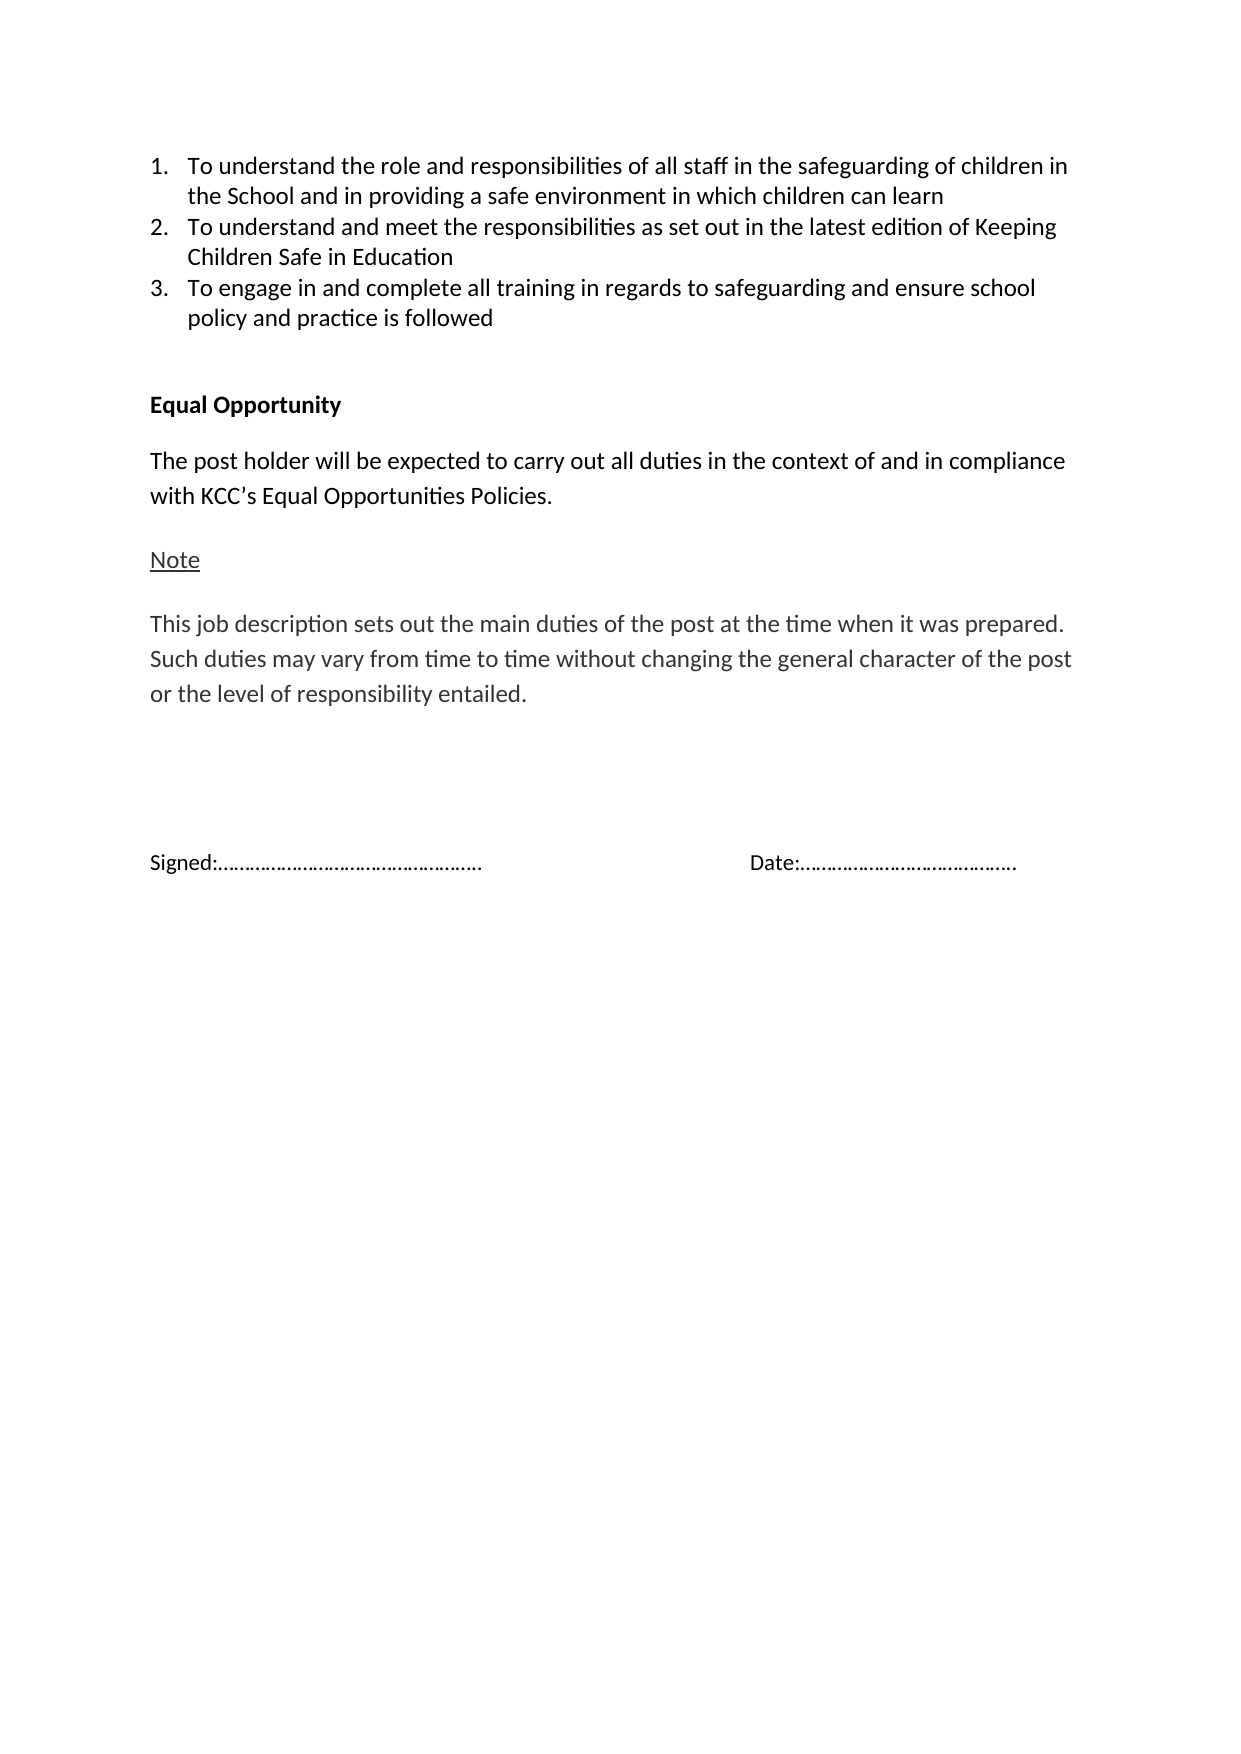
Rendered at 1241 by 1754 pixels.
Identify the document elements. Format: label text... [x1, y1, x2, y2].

text Signed:………………………………………….. Date:………………………………….. [150, 848, 1090, 876]
list To understand and meet the responsibilities as set out in the latest edition of Keeping Children Safe in Education [150, 211, 1090, 272]
list To engage in and complete all training in regards to safeguarding and ensure school policy and practice is followed [150, 272, 1090, 333]
text This job description sets out the main duties of the post at the time when it was prepared. Such duties may vary from time to time without changing the general character of the post or the level of responsibility entailed. [150, 608, 1090, 709]
text Note [150, 544, 1090, 574]
text The post holder will be expected to carry out all duties in the context of and in compliance with KCC’s Equal Opportunities Policies. [150, 445, 1090, 510]
list To understand the role and responsibilities of all staff in the safeguarding of children in the School and in providing a safe environment in which children can learn [150, 150, 1090, 211]
text Equal Opportunity [150, 389, 1090, 419]
